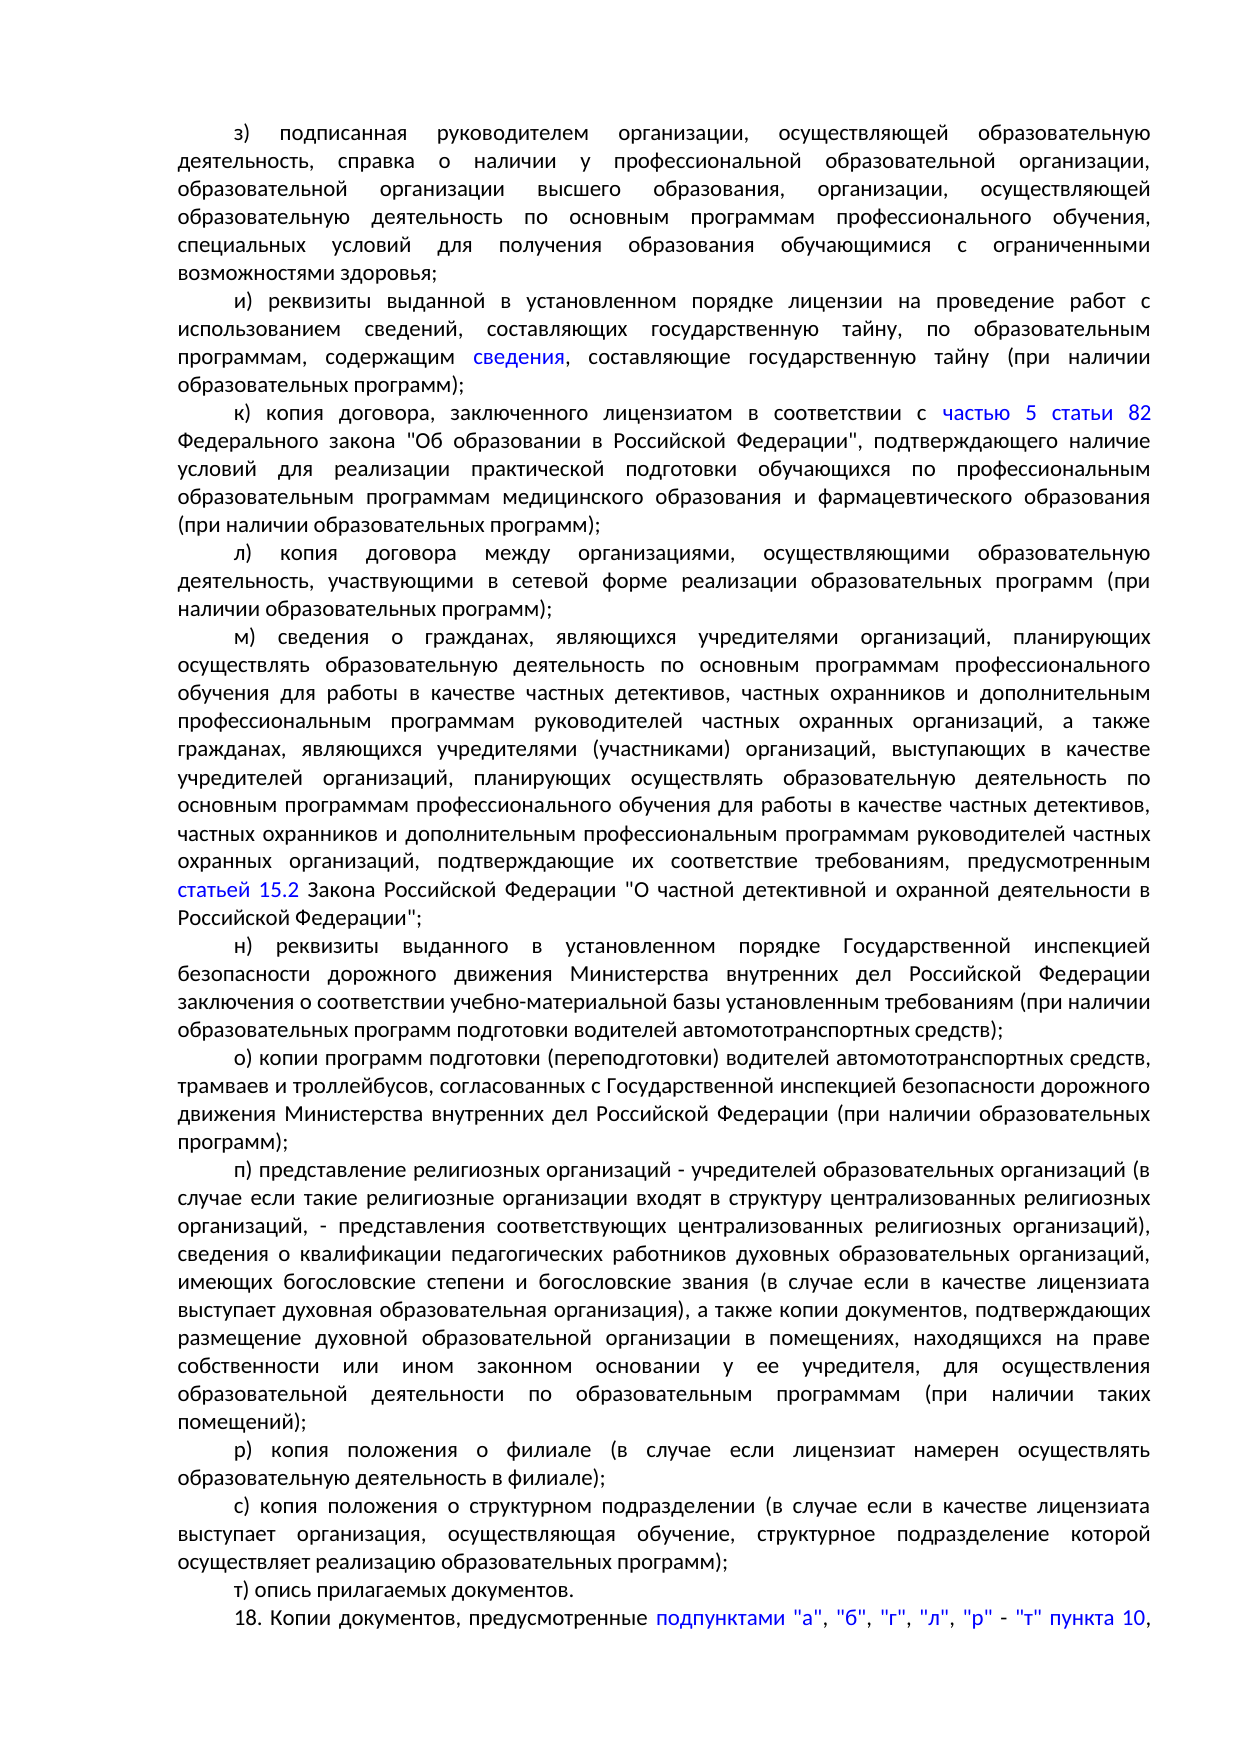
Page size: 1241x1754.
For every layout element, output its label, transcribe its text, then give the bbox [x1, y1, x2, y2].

text л) копия договора между организациями, осуществляющими образовательную деятельность, участвующими в сетевой форме реализации образовательных программ (при наличии образовательных программ); [177, 538, 1152, 622]
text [177, 1603, 1152, 1631]
text о) копии программ подготовки (переподготовки) водителей автомототранспортных средств, трамваев и троллейбусов, согласованных с Государственной инспекцией безопасности дорожного движения Министерства внутренних дел Российской Федерации (при наличии образовательных программ); [177, 1043, 1152, 1155]
text т) опись прилагаемых документов. [177, 1575, 1152, 1603]
text п) представление религиозных организаций - учредителей образовательных организаций (в случае если такие религиозные организации входят в структуру централизованных религиозных организаций, - представления соответствующих централизованных религиозных организаций), сведения о квалификации педагогических работников духовных образовательных организаций, имеющих богословские степени и богословские звания (в случае если в качестве лицензиата выступает духовная образовательная организация), а также копии документов, подтверждающих размещение духовной образовательной организации в помещениях, находящихся на праве собственности или ином законном основании у ее учредителя, для осуществления образовательной деятельности по образовательным программам (при наличии таких помещений); [177, 1155, 1152, 1435]
text и) реквизиты выданной в установленном порядке лицензии на проведение работ с использованием сведений, составляющих государственную тайну, по образовательным программам, содержащим сведения, составляющие государственную тайну (при наличии образовательных программ); [177, 286, 1152, 398]
text с) копия положения о структурном подразделении (в случае если в качестве лицензиата выступает организация, осуществляющая обучение, структурное подразделение которой осуществляет реализацию образовательных программ); [177, 1491, 1152, 1575]
text н) реквизиты выданного в установленном порядке Государственной инспекцией безопасности дорожного движения Министерства внутренних дел Российской Федерации заключения о соответствии учебно-материальной базы установленным требованиям (при наличии образовательных программ подготовки водителей автомототранспортных средств); [177, 931, 1152, 1043]
text з) подписанная руководителем организации, осуществляющей образовательную деятельность, справка о наличии у профессиональной образовательной организации, образовательной организации высшего образования, организации, осуществляющей образовательную деятельность по основным программам профессионального обучения, специальных условий для получения образования обучающимися с ограниченными возможностями здоровья; [177, 118, 1152, 286]
text м) сведения о гражданах, являющихся учредителями организаций, планирующих осуществлять образовательную деятельность по основным программам профессионального обучения для работы в качестве частных детективов, частных охранников и дополнительным профессиональным программам руководителей частных охранных организаций, а также гражданах, являющихся учредителями (участниками) организаций, выступающих в качестве учредителей организаций, планирующих осуществлять образовательную деятельность по основным программам профессионального обучения для работы в качестве частных детективов, частных охранников и дополнительным профессиональным программам руководителей частных охранных организаций, подтверждающие их соответствие требованиям, предусмотренным статьей 15.2 Закона Российской Федерации "О частной детективной и охранной деятельности в Российской Федерации"; [177, 622, 1152, 931]
text р) копия положения о филиале (в случае если лицензиат намерен осуществлять образовательную деятельность в филиале); [177, 1435, 1152, 1491]
text к) копия договора, заключенного лицензиатом в соответствии с частью 5 статьи 82 Федерального закона "Об образовании в Российской Федерации", подтверждающего наличие условий для реализации практической подготовки обучающихся по профессиональным образовательным программам медицинского образования и фармацевтического образования (при наличии образовательных программ); [177, 398, 1152, 538]
